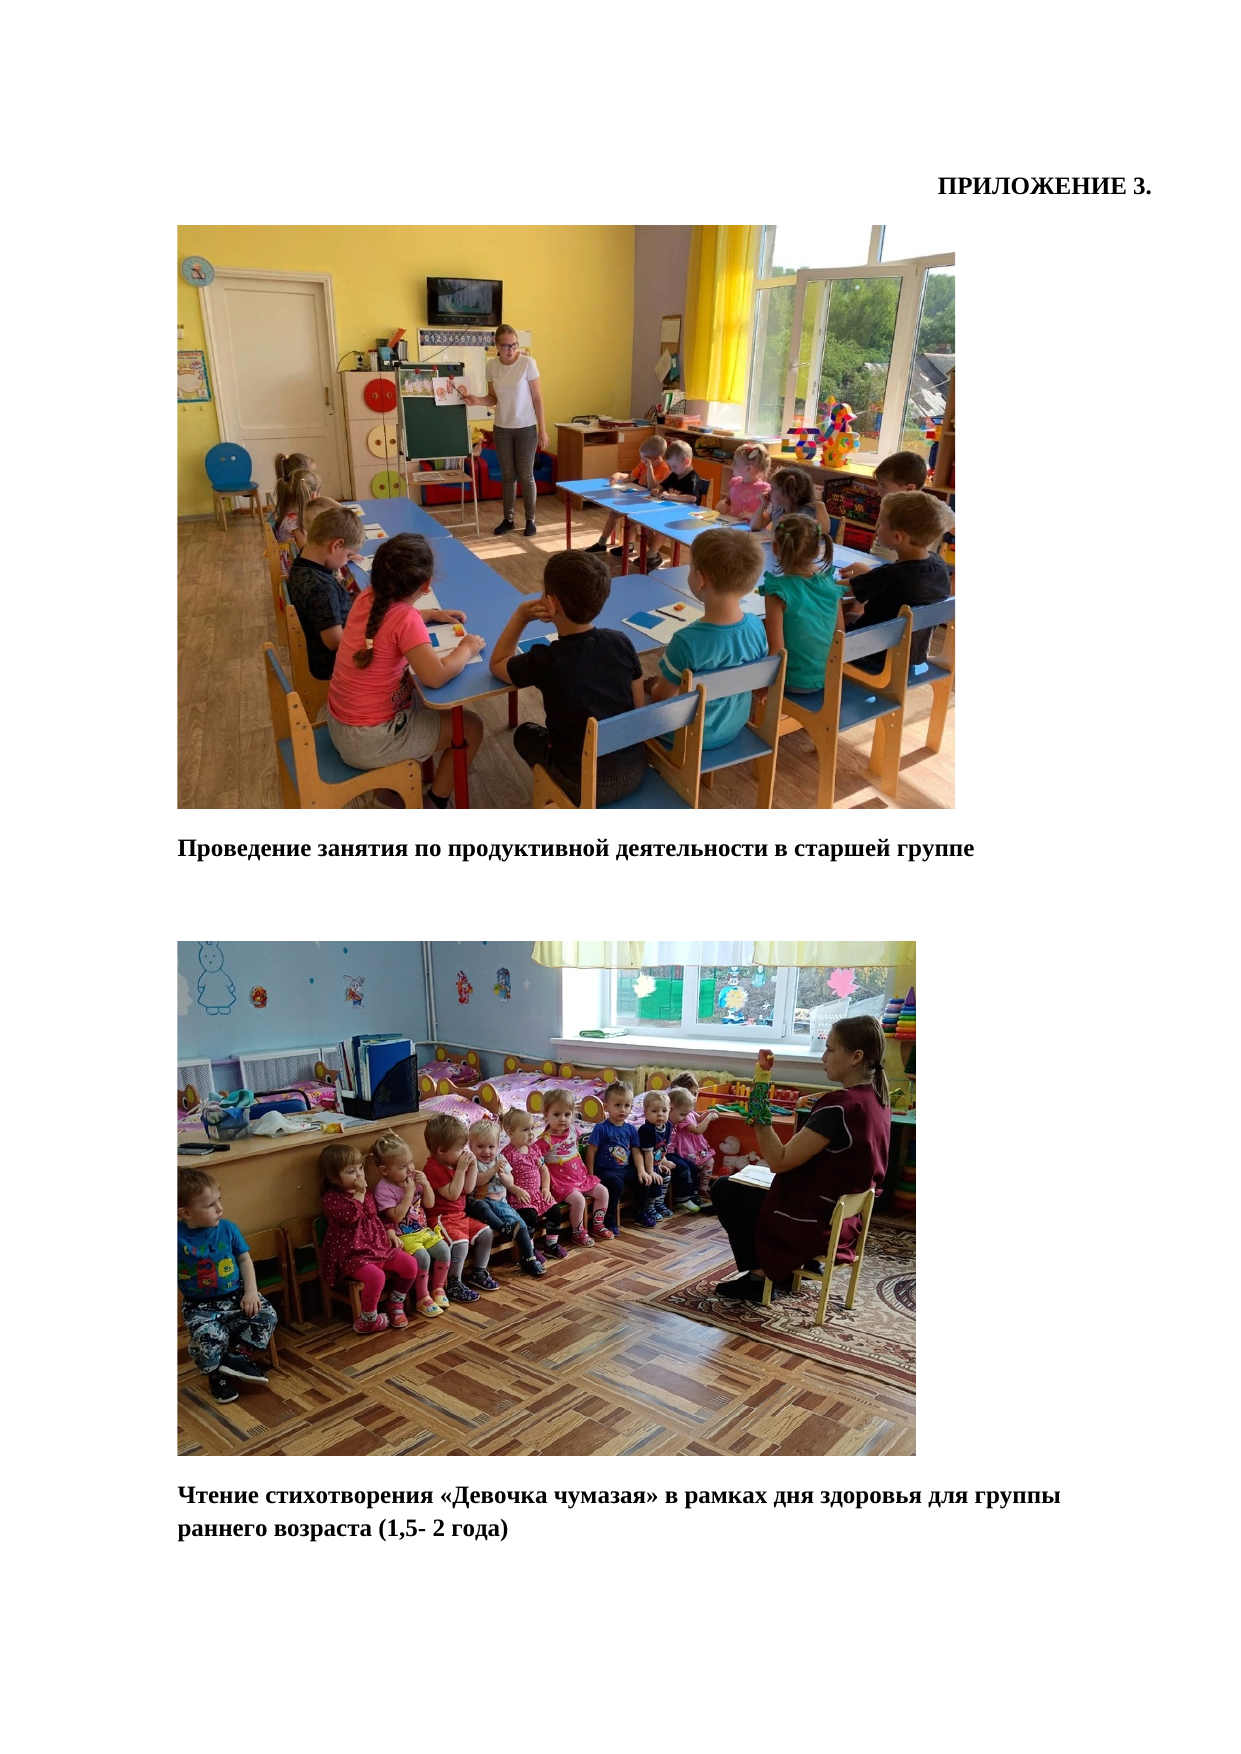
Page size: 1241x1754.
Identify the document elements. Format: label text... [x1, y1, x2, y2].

text Проведение занятия по продуктивной деятельности в старшей группе [177, 833, 1152, 862]
text Чтение стихотворения «Девочка чумазая» в рамках дня здоровья для группы раннего возраста (1,5- 2 года) [177, 1480, 1152, 1542]
text ПРИЛОЖЕНИЕ 3. [177, 171, 1152, 200]
picture [177, 225, 956, 809]
picture [177, 941, 916, 1456]
